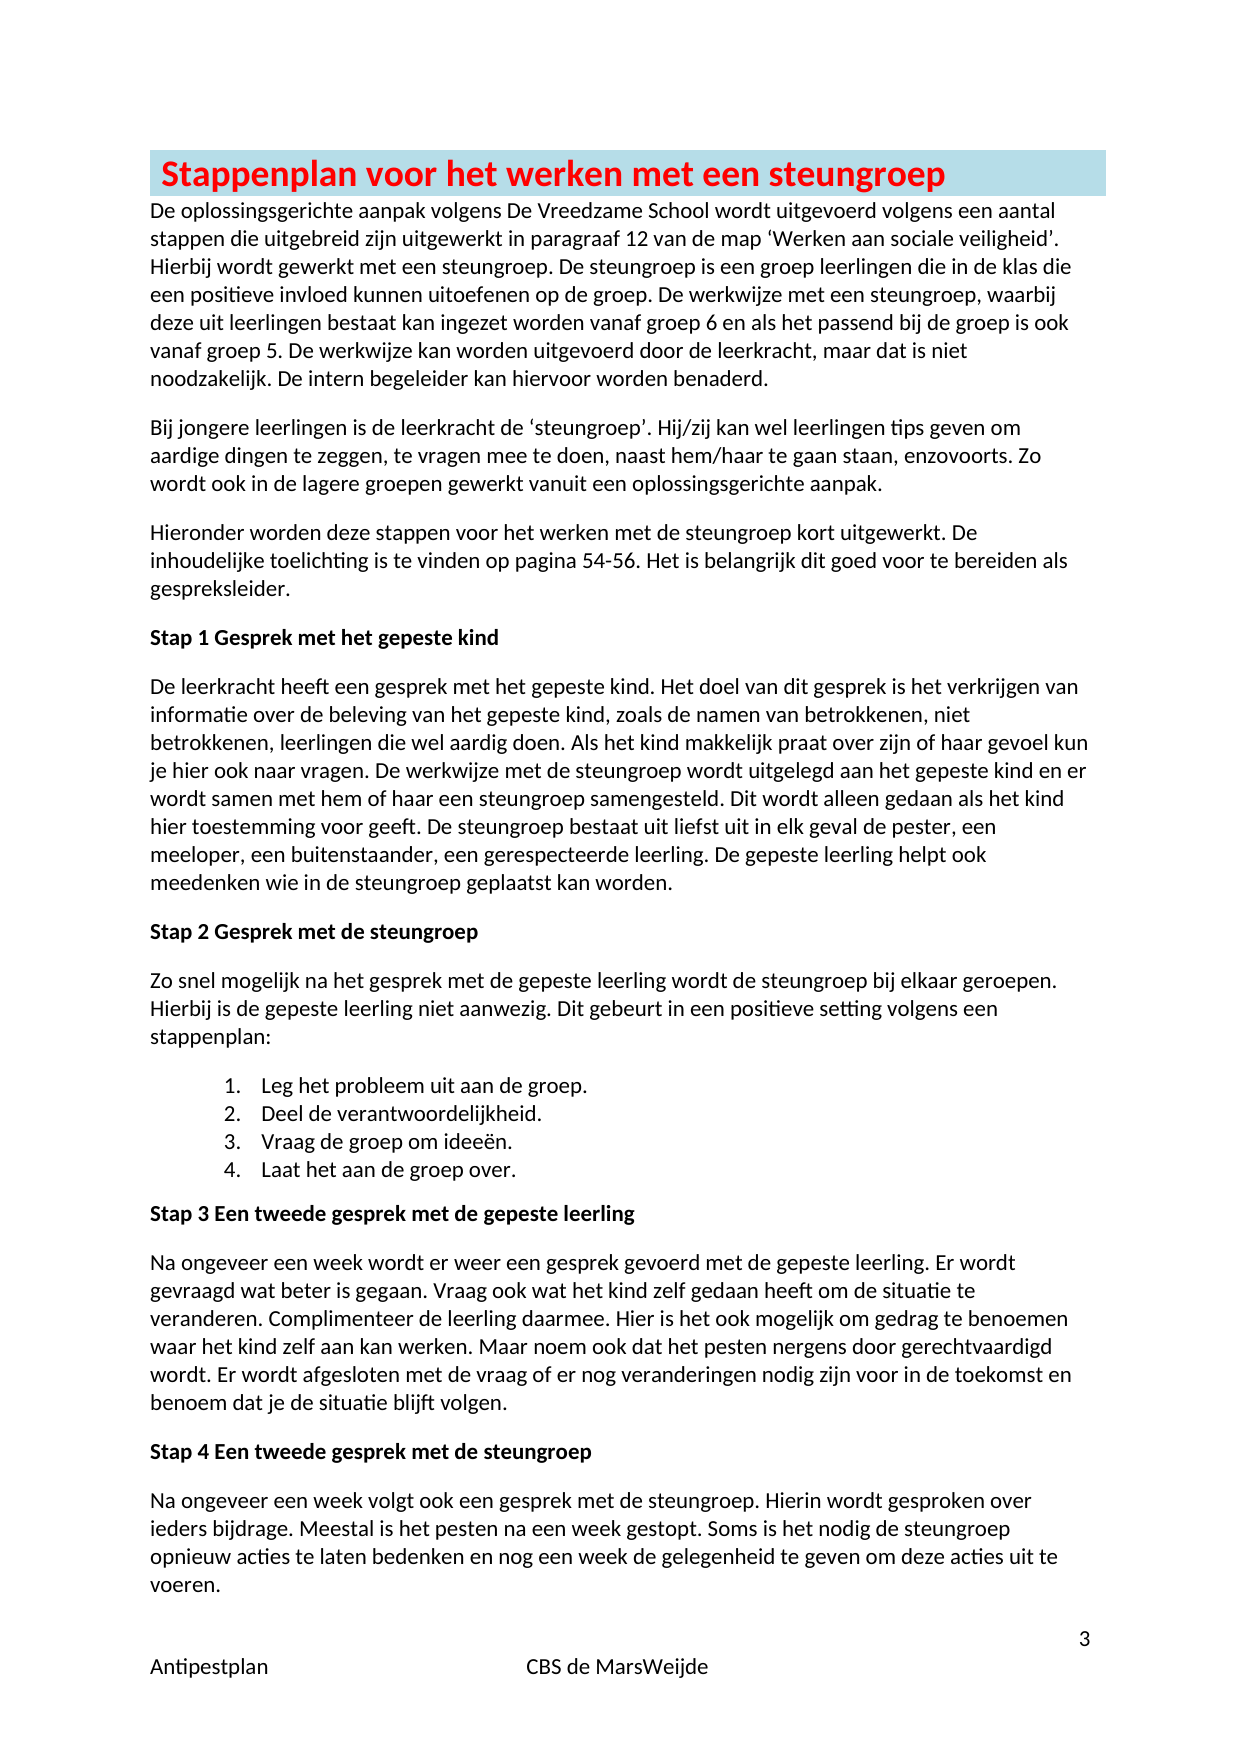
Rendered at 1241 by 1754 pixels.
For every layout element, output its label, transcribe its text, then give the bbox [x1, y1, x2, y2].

list Vraag de groep om ideeën. [224, 1127, 1090, 1155]
text Zo snel mogelijk na het gesprek met de gepeste leerling wordt de steungroep bij elkaar geroepen. Hierbij is de gepeste leerling niet aanwezig. Dit gebeurt in een positieve setting volgens een stappenplan: [150, 966, 1090, 1050]
text Hieronder worden deze stappen voor het werken met de steungroep kort uitgewerkt. De inhoudelijke toelichting is te vinden op pagina 54-56. Het is belangrijk dit goed voor te bereiden als gespreksleider. [150, 518, 1090, 602]
list Deel de verantwoordelijkheid. [224, 1099, 1090, 1127]
list Leg het probleem uit aan de groep. [224, 1071, 1090, 1099]
table_header Stappenplan voor het werken met een steungroep [150, 150, 1106, 196]
list Laat het aan de groep over. [224, 1155, 1090, 1183]
text Na ongeveer een week volgt ook een gesprek met de steungroep. Hierin wordt gesproken over ieders bijdrage. Meestal is het pesten na een week gestopt. Soms is het nodig de steungroep opnieuw acties te laten bedenken en nog een week de gelegenheid te geven om deze acties uit te voeren. [150, 1486, 1090, 1598]
text De oplossingsgerichte aanpak volgens De Vreedzame School wordt uitgevoerd volgens een aantal stappen die uitgebreid zijn uitgewerkt in paragraaf 12 van de map ‘Werken aan sociale veiligheid’. Hierbij wordt gewerkt met een steungroep. De steungroep is een groep leerlingen die in de klas die een positieve invloed kunnen uitoefenen op de groep. De werkwijze met een steungroep, waarbij deze uit leerlingen bestaat kan ingezet worden vanaf groep 6 en als het passend bij de groep is ook vanaf groep 5. De werkwijze kan worden uitgevoerd door de leerkracht, maar dat is niet noodzakelijk. De intern begeleider kan hiervoor worden benaderd. [150, 196, 1090, 392]
text Bij jongere leerlingen is de leerkracht de ‘steungroep’. Hij/zij kan wel leerlingen tips geven om aardige dingen te zeggen, te vragen mee te doen, naast hem/haar te gaan staan, enzovoorts. Zo wordt ook in de lagere groepen gewerkt vanuit een oplossingsgerichte aanpak. [150, 413, 1090, 497]
text Stap 3 Een tweede gesprek met de gepeste leerling [150, 1199, 1090, 1227]
text Na ongeveer een week wordt er weer een gesprek gevoerd met de gepeste leerling. Er wordt gevraagd wat beter is gegaan. Vraag ook wat het kind zelf gedaan heeft om de situatie te veranderen. Complimenteer de leerling daarmee. Hier is het ook mogelijk om gedrag te benoemen waar het kind zelf aan kan werken. Maar noem ook dat het pesten nergens door gerechtvaardigd wordt. Er wordt afgesloten met de vraag of er nog veranderingen nodig zijn voor in de toekomst en benoem dat je de situatie blijft volgen. [150, 1248, 1090, 1416]
text Stap 1 Gesprek met het gepeste kind [150, 623, 1090, 651]
text Stap 2 Gesprek met de steungroep [150, 917, 1090, 945]
text Stap 4 Een tweede gesprek met de steungroep [150, 1437, 1090, 1465]
text De leerkracht heeft een gesprek met het gepeste kind. Het doel van dit gesprek is het verkrijgen van informatie over de beleving van het gepeste kind, zoals de namen van betrokkenen, niet betrokkenen, leerlingen die wel aardig doen. Als het kind makkelijk praat over zijn of haar gevoel kun je hier ook naar vragen. De werkwijze met de steungroep wordt uitgelegd aan het gepeste kind en er wordt samen met hem of haar een steungroep samengesteld. Dit wordt alleen gedaan als het kind hier toestemming voor geeft. De steungroep bestaat uit liefst uit in elk geval de pester, een meeloper, een buitenstaander, een gerespecteerde leerling. De gepeste leerling helpt ook meedenken wie in de steungroep geplaatst kan worden. [150, 672, 1090, 896]
